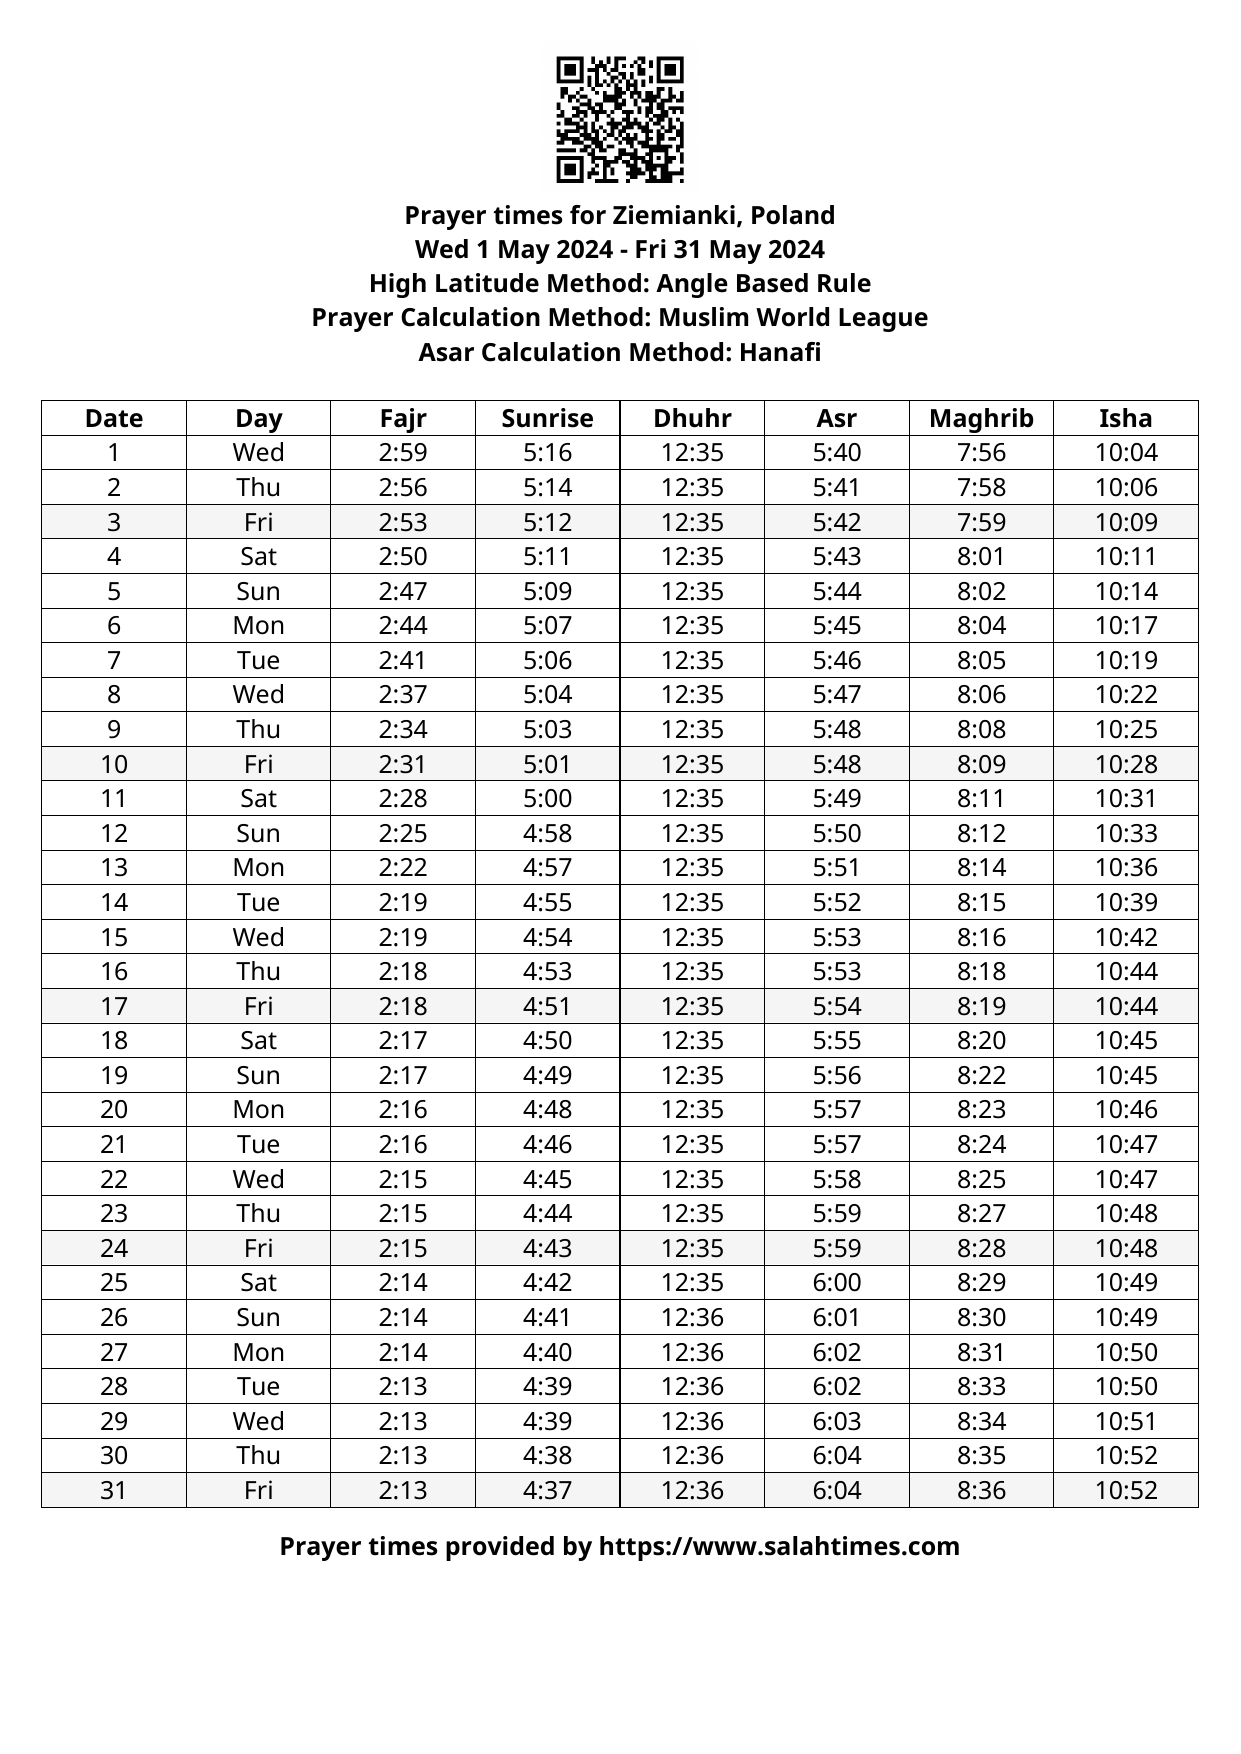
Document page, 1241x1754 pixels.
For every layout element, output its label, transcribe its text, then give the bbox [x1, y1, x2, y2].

table_cell 12:35 [621, 954, 764, 988]
table_cell 5:40 [765, 436, 909, 469]
table_cell 12:35 [621, 505, 764, 538]
table_cell 8:25 [910, 1162, 1053, 1195]
table_cell 8:33 [910, 1369, 1053, 1403]
table_cell 29 [42, 1404, 186, 1437]
table_cell 5:44 [765, 574, 909, 607]
table_cell 8:36 [910, 1473, 1053, 1507]
table_cell Sun [187, 1300, 330, 1334]
text Prayer times provided by https://www.salahtimes.com [42, 1528, 1198, 1563]
table_cell Wed [187, 678, 330, 711]
table_cell 10 [42, 747, 186, 780]
table_cell 5:03 [476, 712, 619, 746]
table_cell 5:06 [476, 643, 619, 677]
table_cell 12:36 [621, 1404, 764, 1437]
table_cell 7:58 [910, 470, 1053, 504]
table_cell 2:15 [331, 1196, 475, 1230]
table_cell Thu [187, 954, 330, 988]
table_cell 27 [42, 1335, 186, 1368]
table_cell 5:59 [765, 1231, 909, 1264]
table_cell 2:18 [331, 954, 475, 988]
table_cell 12:35 [621, 1127, 764, 1161]
table_cell 10:48 [1054, 1231, 1198, 1264]
table_cell 2:17 [331, 1058, 475, 1092]
table_cell 5:57 [765, 1127, 909, 1161]
table_cell 2:19 [331, 885, 475, 919]
table_cell 5:59 [765, 1196, 909, 1230]
table_cell 5:58 [765, 1162, 909, 1195]
table_cell 12:36 [621, 1335, 764, 1368]
table_cell 10:48 [1054, 1196, 1198, 1230]
table_cell Sun [187, 1058, 330, 1092]
picture [542, 41, 699, 198]
table_cell 2:16 [331, 1127, 475, 1161]
table_cell Wed [187, 436, 330, 469]
table_cell 2:37 [331, 678, 475, 711]
table_cell 21 [42, 1127, 186, 1161]
table_cell 10:50 [1054, 1335, 1198, 1368]
table_cell 5:49 [765, 781, 909, 815]
table_cell 12:35 [621, 574, 764, 607]
table_cell 4:49 [476, 1058, 619, 1092]
table_cell 5:45 [765, 609, 909, 642]
table_cell 1 [42, 436, 186, 469]
table_cell 19 [42, 1058, 186, 1092]
table_cell 31 [42, 1473, 186, 1507]
table_cell 8:15 [910, 885, 1053, 919]
table_cell 8:09 [910, 747, 1053, 780]
table_cell 10:28 [1054, 747, 1198, 780]
table_cell 4:55 [476, 885, 619, 919]
table_cell 8:08 [910, 712, 1053, 746]
table_cell 2:16 [331, 1093, 475, 1126]
table_cell 8:35 [910, 1439, 1053, 1472]
table_cell 10:11 [1054, 539, 1198, 573]
text Prayer Calculation Method: Muslim World League [42, 300, 1198, 334]
table_cell Tue [187, 1127, 330, 1161]
table_cell 4:50 [476, 1024, 619, 1057]
table_cell 12:35 [621, 436, 764, 469]
table_cell 10:42 [1054, 920, 1198, 953]
table_cell 7:56 [910, 436, 1053, 469]
table_cell 6:04 [765, 1473, 909, 1507]
table_cell 10:49 [1054, 1300, 1198, 1334]
table_cell 5:56 [765, 1058, 909, 1092]
table_cell 5:53 [765, 954, 909, 988]
table_cell 2:28 [331, 781, 475, 815]
table_cell 10:09 [1054, 505, 1198, 538]
table_cell 2:50 [331, 539, 475, 573]
table_cell 26 [42, 1300, 186, 1334]
table_cell 2 [42, 470, 186, 504]
table_cell 12:35 [621, 920, 764, 953]
table_cell 12:35 [621, 539, 764, 573]
table_cell 8:29 [910, 1266, 1053, 1299]
table_cell 4:42 [476, 1266, 619, 1299]
table_cell 28 [42, 1369, 186, 1403]
table_cell 8:34 [910, 1404, 1053, 1437]
table_cell 12:36 [621, 1473, 764, 1507]
table_cell 5:09 [476, 574, 619, 607]
table_cell 2:59 [331, 436, 475, 469]
table_cell Thu [187, 712, 330, 746]
table_cell 10:47 [1054, 1162, 1198, 1195]
table_cell 8:02 [910, 574, 1053, 607]
table_cell 8:18 [910, 954, 1053, 988]
table_cell 30 [42, 1439, 186, 1472]
table_cell 10:45 [1054, 1058, 1198, 1092]
table_cell 5:11 [476, 539, 619, 573]
table_cell 12:36 [621, 1369, 764, 1403]
table_cell 2:25 [331, 816, 475, 849]
table_header Maghrib [910, 401, 1053, 434]
table_cell 4:41 [476, 1300, 619, 1334]
table_cell 14 [42, 885, 186, 919]
table_cell 4:39 [476, 1369, 619, 1403]
table_cell 8:05 [910, 643, 1053, 677]
table_cell 12:35 [621, 885, 764, 919]
table_cell 5:52 [765, 885, 909, 919]
table_cell 10:52 [1054, 1473, 1198, 1507]
table_cell 2:14 [331, 1335, 475, 1368]
table_cell Mon [187, 1093, 330, 1126]
table_header Dhuhr [621, 401, 764, 434]
table_cell 13 [42, 851, 186, 884]
table_cell 8:04 [910, 609, 1053, 642]
table_cell 8:01 [910, 539, 1053, 573]
table_cell Wed [187, 920, 330, 953]
table_cell 10:52 [1054, 1439, 1198, 1472]
table_cell 6:02 [765, 1335, 909, 1368]
table_cell 2:13 [331, 1369, 475, 1403]
table_cell 5:01 [476, 747, 619, 780]
table_cell 2:18 [331, 989, 475, 1022]
table_cell 23 [42, 1196, 186, 1230]
table_header Date [42, 401, 186, 434]
table_cell 4:48 [476, 1093, 619, 1126]
table_cell 6:00 [765, 1266, 909, 1299]
table_cell 5:46 [765, 643, 909, 677]
text Wed 1 May 2024 - Fri 31 May 2024 [42, 232, 1198, 266]
table_cell 12:35 [621, 851, 764, 884]
table_header Sunrise [476, 401, 619, 434]
table_cell Fri [187, 1473, 330, 1507]
table_cell Thu [187, 1196, 330, 1230]
table_cell 4:43 [476, 1231, 619, 1264]
table_cell 2:47 [331, 574, 475, 607]
table_cell 10:17 [1054, 609, 1198, 642]
table_cell 10:04 [1054, 436, 1198, 469]
table_cell 10:22 [1054, 678, 1198, 711]
table_cell 6:01 [765, 1300, 909, 1334]
table_header Day [187, 401, 330, 434]
table_cell 2:34 [331, 712, 475, 746]
table_cell 2:14 [331, 1266, 475, 1299]
table_cell 12:35 [621, 747, 764, 780]
table_cell 12:35 [621, 643, 764, 677]
table_cell 12:35 [621, 1058, 764, 1092]
table_cell 10:39 [1054, 885, 1198, 919]
table_cell Sat [187, 781, 330, 815]
table_cell Mon [187, 851, 330, 884]
table_cell 12:36 [621, 1300, 764, 1334]
table_cell 2:13 [331, 1439, 475, 1472]
table_cell 8:16 [910, 920, 1053, 953]
table_cell 6:02 [765, 1369, 909, 1403]
table_cell 9 [42, 712, 186, 746]
table_cell 12:35 [621, 816, 764, 849]
table_cell 2:13 [331, 1473, 475, 1507]
table_cell 2:19 [331, 920, 475, 953]
table_cell Fri [187, 1231, 330, 1264]
table_cell 2:31 [331, 747, 475, 780]
table_cell Thu [187, 1439, 330, 1472]
table_cell 3 [42, 505, 186, 538]
table_cell 10:50 [1054, 1369, 1198, 1403]
table_cell 8:06 [910, 678, 1053, 711]
table_cell 7 [42, 643, 186, 677]
table_cell 12:35 [621, 1231, 764, 1264]
table_cell 5:57 [765, 1093, 909, 1126]
table_cell 8:19 [910, 989, 1053, 1022]
table_cell Thu [187, 470, 330, 504]
table_cell 6:04 [765, 1439, 909, 1472]
table_cell 17 [42, 989, 186, 1022]
table_cell 10:33 [1054, 816, 1198, 849]
table_header Isha [1054, 401, 1198, 434]
table_cell 10:45 [1054, 1024, 1198, 1057]
table_cell 2:15 [331, 1162, 475, 1195]
table_cell 8:28 [910, 1231, 1053, 1264]
table_cell 12:35 [621, 1024, 764, 1057]
text Prayer times for Ziemianki, Poland [42, 198, 1198, 232]
table_cell 5:14 [476, 470, 619, 504]
table_cell 5:43 [765, 539, 909, 573]
table_cell 5 [42, 574, 186, 607]
table_cell 8:20 [910, 1024, 1053, 1057]
table_cell 8:12 [910, 816, 1053, 849]
table_cell 5:16 [476, 436, 619, 469]
table_cell 12:35 [621, 1093, 764, 1126]
table_cell 2:44 [331, 609, 475, 642]
table_cell 8:22 [910, 1058, 1053, 1092]
table_cell 5:53 [765, 920, 909, 953]
table_cell Fri [187, 747, 330, 780]
table_cell 10:46 [1054, 1093, 1198, 1126]
table_cell 2:56 [331, 470, 475, 504]
table_cell 2:22 [331, 851, 475, 884]
table_cell 2:53 [331, 505, 475, 538]
table_cell 5:48 [765, 712, 909, 746]
table_cell 12:35 [621, 712, 764, 746]
table_cell 12:35 [621, 470, 764, 504]
table_cell 8:23 [910, 1093, 1053, 1126]
table_cell Wed [187, 1162, 330, 1195]
table_cell 12:35 [621, 1162, 764, 1195]
table_cell 5:54 [765, 989, 909, 1022]
table_cell 4:45 [476, 1162, 619, 1195]
table_cell 8:14 [910, 851, 1053, 884]
table_cell Fri [187, 989, 330, 1022]
table_cell Sat [187, 539, 330, 573]
table_cell Tue [187, 1369, 330, 1403]
table_cell Mon [187, 1335, 330, 1368]
text High Latitude Method: Angle Based Rule [42, 266, 1198, 300]
table_cell 8:27 [910, 1196, 1053, 1230]
table_cell 4 [42, 539, 186, 573]
table_cell Wed [187, 1404, 330, 1437]
table_cell 4:53 [476, 954, 619, 988]
table_cell 5:41 [765, 470, 909, 504]
table_cell 4:39 [476, 1404, 619, 1437]
table_cell 5:42 [765, 505, 909, 538]
table_cell 4:51 [476, 989, 619, 1022]
table_cell 10:44 [1054, 989, 1198, 1022]
table_cell 12:35 [621, 781, 764, 815]
table_cell 12:35 [621, 1196, 764, 1230]
table_cell 5:50 [765, 816, 909, 849]
table_cell 10:49 [1054, 1266, 1198, 1299]
table_cell 10:14 [1054, 574, 1198, 607]
table_cell 12:35 [621, 609, 764, 642]
table_cell 2:17 [331, 1024, 475, 1057]
table_cell Sun [187, 574, 330, 607]
table_cell 5:04 [476, 678, 619, 711]
table_cell 10:47 [1054, 1127, 1198, 1161]
table_cell 10:31 [1054, 781, 1198, 815]
table_cell 16 [42, 954, 186, 988]
table_cell 8:24 [910, 1127, 1053, 1161]
table_cell 10:44 [1054, 954, 1198, 988]
table_cell Mon [187, 609, 330, 642]
table_cell 18 [42, 1024, 186, 1057]
table_cell 12:36 [621, 1439, 764, 1472]
table_cell 5:48 [765, 747, 909, 780]
table_cell 7:59 [910, 505, 1053, 538]
table_cell 4:44 [476, 1196, 619, 1230]
table_cell 5:51 [765, 851, 909, 884]
table_cell 24 [42, 1231, 186, 1264]
table_cell 12:35 [621, 1266, 764, 1299]
table_cell 10:25 [1054, 712, 1198, 746]
table_cell 4:46 [476, 1127, 619, 1161]
table_cell 12:35 [621, 678, 764, 711]
table_cell 4:57 [476, 851, 619, 884]
table_cell 2:14 [331, 1300, 475, 1334]
table_cell 6:03 [765, 1404, 909, 1437]
table_cell Fri [187, 505, 330, 538]
table_cell 10:19 [1054, 643, 1198, 677]
table_cell 11 [42, 781, 186, 815]
table_cell 8 [42, 678, 186, 711]
table_header Asr [765, 401, 909, 434]
table_cell 8:30 [910, 1300, 1053, 1334]
table_cell 6 [42, 609, 186, 642]
table_cell 4:54 [476, 920, 619, 953]
table_cell 5:47 [765, 678, 909, 711]
table_cell 4:38 [476, 1439, 619, 1472]
text Asar Calculation Method: Hanafi [42, 334, 1198, 368]
table_cell 12 [42, 816, 186, 849]
table_cell 2:13 [331, 1404, 475, 1437]
table_cell Sat [187, 1266, 330, 1299]
table_cell 5:00 [476, 781, 619, 815]
table_cell 5:55 [765, 1024, 909, 1057]
table_cell 5:07 [476, 609, 619, 642]
table_cell 22 [42, 1162, 186, 1195]
table_header Fajr [331, 401, 475, 434]
table_cell Tue [187, 643, 330, 677]
table_cell 2:15 [331, 1231, 475, 1264]
table_cell 2:41 [331, 643, 475, 677]
table_cell 20 [42, 1093, 186, 1126]
table_cell 10:36 [1054, 851, 1198, 884]
table_cell 10:51 [1054, 1404, 1198, 1437]
table_cell 5:12 [476, 505, 619, 538]
table_cell 4:58 [476, 816, 619, 849]
table_cell 15 [42, 920, 186, 953]
table_cell Tue [187, 885, 330, 919]
table_cell 12:35 [621, 989, 764, 1022]
table_cell 10:06 [1054, 470, 1198, 504]
table_cell Sat [187, 1024, 330, 1057]
table_cell 25 [42, 1266, 186, 1299]
table_cell 8:11 [910, 781, 1053, 815]
table_cell 8:31 [910, 1335, 1053, 1368]
table_cell 4:40 [476, 1335, 619, 1368]
table_cell Sun [187, 816, 330, 849]
table_cell 4:37 [476, 1473, 619, 1507]
